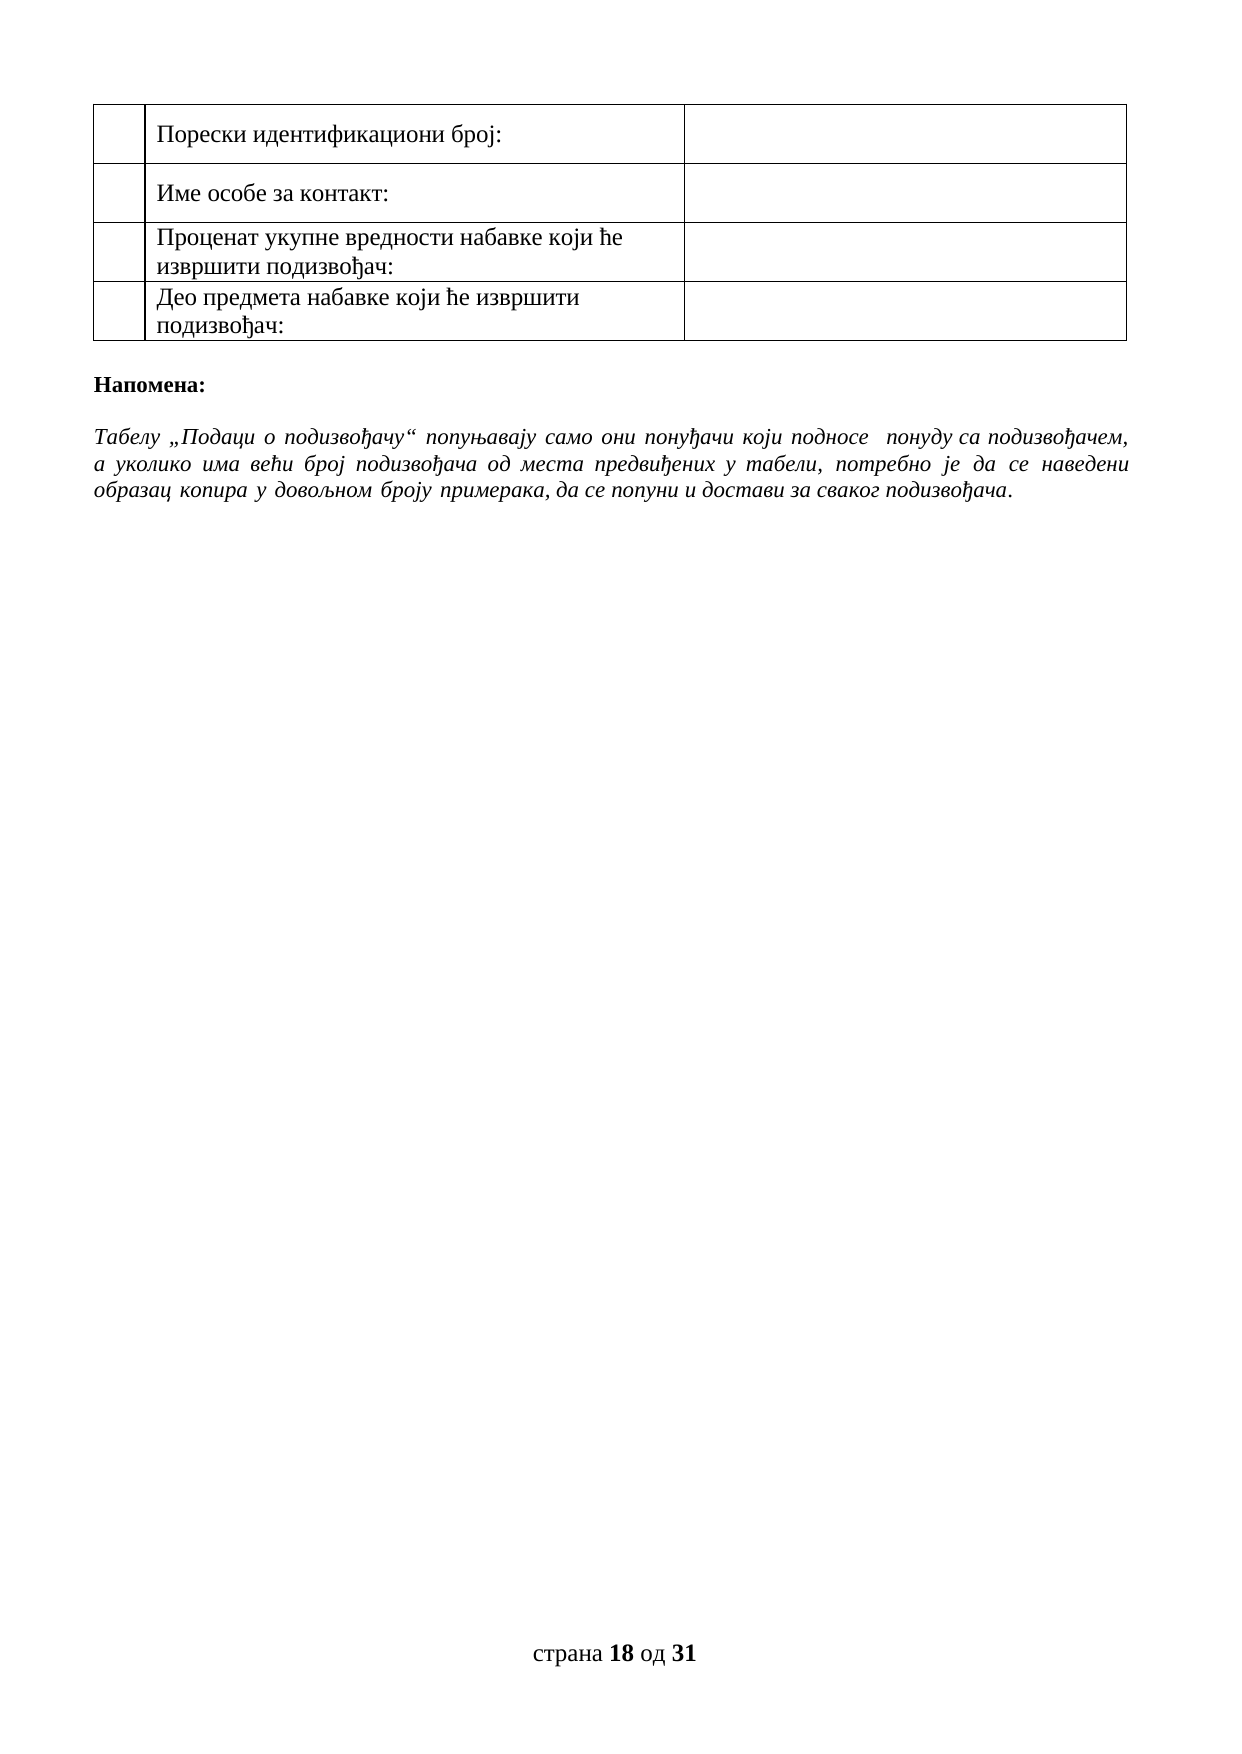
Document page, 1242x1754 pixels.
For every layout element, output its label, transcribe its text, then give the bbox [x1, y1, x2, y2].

text Табелу „Подаци о подизвођачу“ попуњавају само они понуђачи који подносе понуду са подизвођачем, а уколико има већи број подизвођача од места предвиђених у табели, потребно је да се наведени образац копира у довољном броју примерака, да се попуни и достави за сваког подизвођача. [94, 423, 1129, 502]
table_cell [94, 105, 144, 162]
table_cell [94, 282, 144, 340]
table_cell Порески идентификациони број: [146, 105, 684, 162]
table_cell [146, 223, 684, 281]
table_cell [94, 223, 144, 281]
table_cell [685, 223, 1126, 281]
table_cell [685, 164, 1126, 222]
text Напомена: [94, 371, 250, 397]
table_cell Име особе за контакт: [146, 164, 684, 222]
table_cell [685, 282, 1126, 340]
table_cell [685, 105, 1126, 162]
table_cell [146, 282, 684, 340]
table_cell [94, 164, 144, 222]
